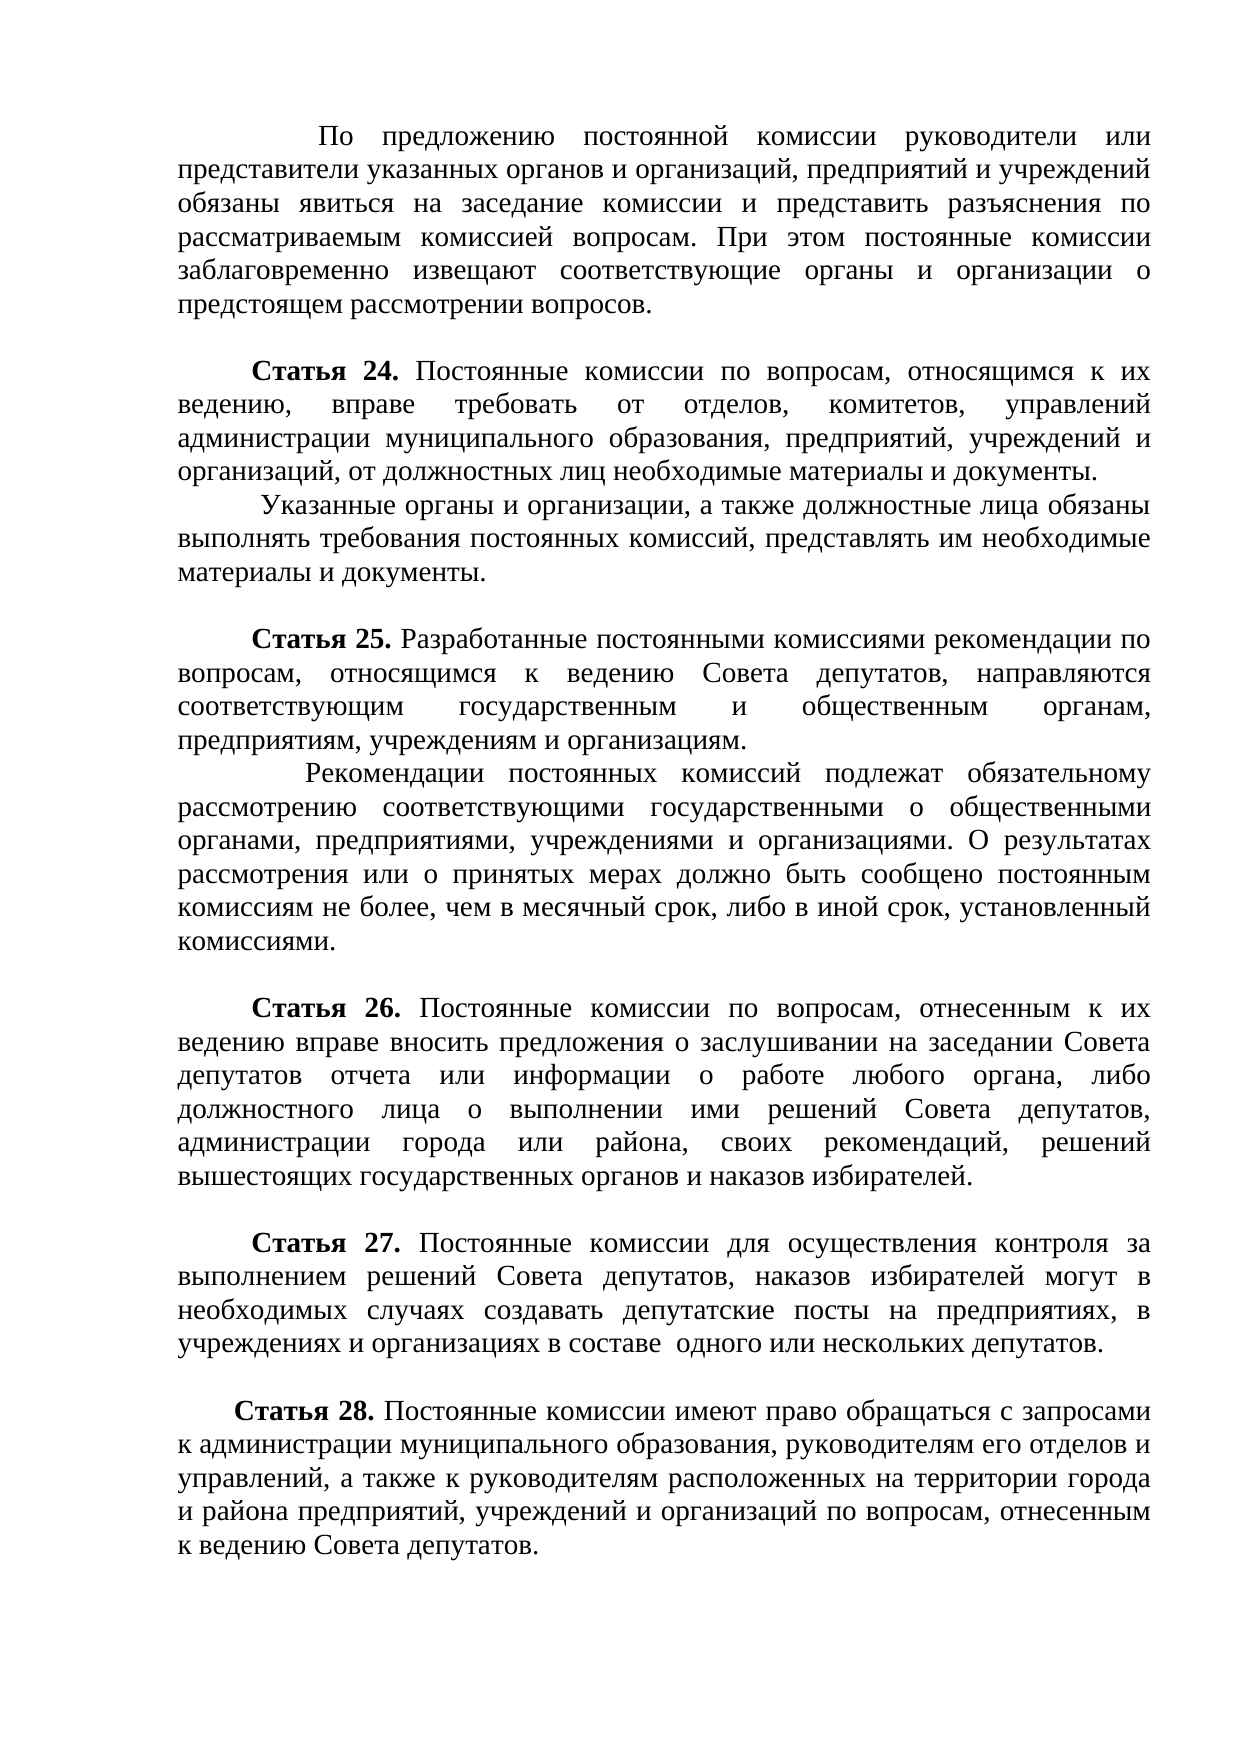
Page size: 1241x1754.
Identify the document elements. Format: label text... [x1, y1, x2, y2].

text Статья 28. Постоянные комиссии имеют право обращаться с запросами к администрации муниципального образования, руководителям его отделов и управлений, а также к руководителям расположенных на территории города и района предприятий, учреждений и организаций по вопросам, отнесенным к ведению Совета депутатов. [177, 1393, 1152, 1560]
text Рекомендации постоянных комиссий подлежат обязательному рассмотрению соответствующими государственными о общественными органами, предприятиями, учреждениями и организациями. О результатах рассмотрения или о принятых мерах должно быть сообщено постоянным комиссиям не более, чем в месячный срок, либо в иной срок, установленный комиссиями. [177, 755, 1152, 957]
text По предложению постоянной комиссии руководители или представители указанных органов и организаций, предприятий и учреждений обязаны явиться на заседание комиссии и представить разъяснения по рассматриваемым комиссией вопросам. При этом постоянные комиссии заблаговременно извещают соответствующие органы и организации о предстоящем рассмотрении вопросов. [177, 118, 1152, 319]
text Статья 27. Постоянные комиссии для осуществления контроля за выполнением решений Совета депутатов, наказов избирателей могут в необходимых случаях создавать депутатские посты на предприятиях, в учреждениях и организациях в составе одного или нескольких депутатов. [177, 1225, 1152, 1359]
text Статья 26. Постоянные комиссии по вопросам, отнесенным к их ведению вправе вносить предложения о заслушивании на заседании Совета депутатов отчета или информации о работе любого органа, либо должностного лица о выполнении ими решений Совета депутатов, администрации города или района, своих рекомендаций, решений вышестоящих государственных органов и наказов избирателей. [177, 990, 1152, 1191]
text Статья 24. Постоянные комиссии по вопросам, относящимся к их ведению, вправе требовать от отделов, комитетов, управлений администрации муниципального образования, предприятий, учреждений и организаций, от должностных лиц необходимые материалы и документы. [177, 353, 1152, 487]
text Указанные органы и организации, а также должностные лица обязаны выполнять требования постоянных комиссий, представлять им необходимые материалы и документы. [177, 487, 1152, 588]
text Статья 25. Разработанные постоянными комиссиями рекомендации по вопросам, относящимся к ведению Совета депутатов, направляются соответствующим государственным и общественным органам, предприятиям, учреждениям и организациям. [177, 621, 1152, 755]
